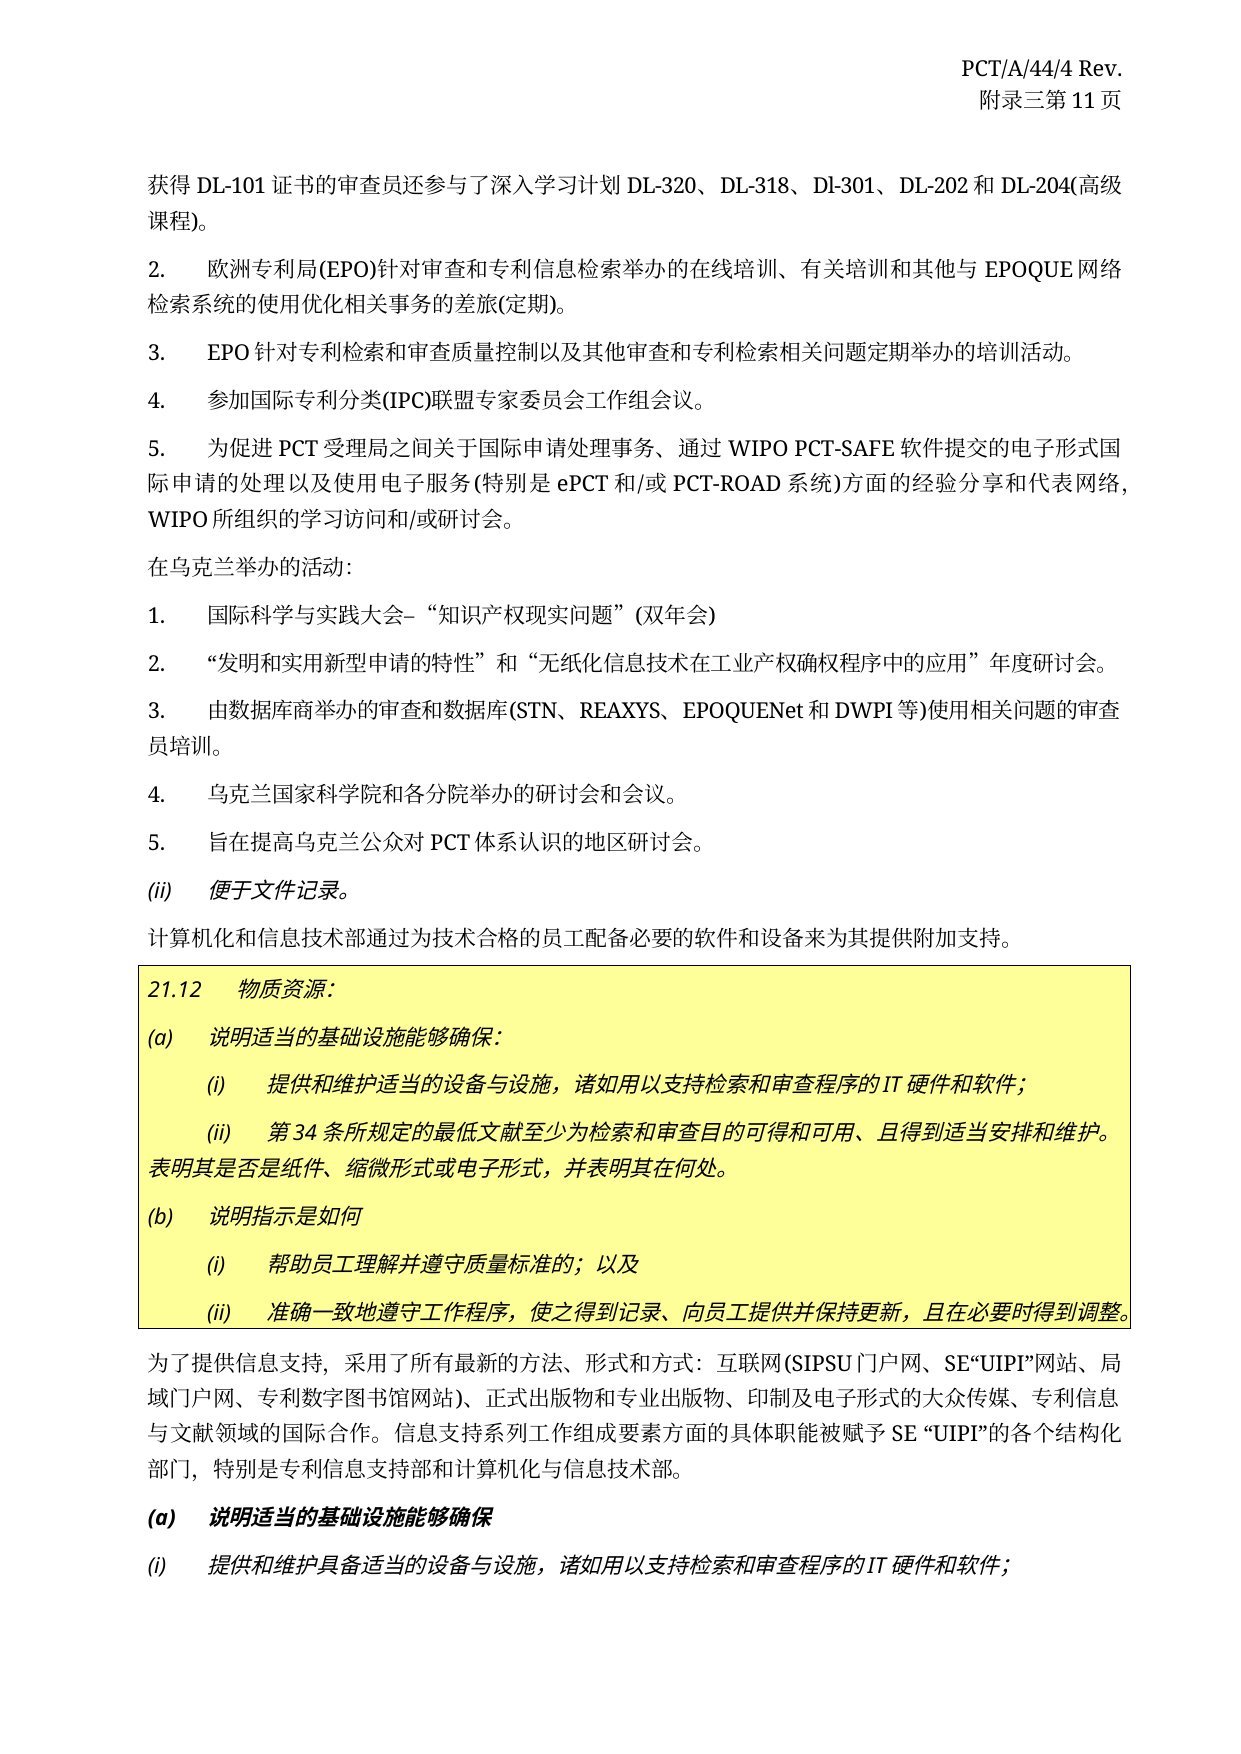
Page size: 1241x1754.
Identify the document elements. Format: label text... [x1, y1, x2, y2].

text 4. 参加国际专利分类(IPC)联盟专家委员会工作组会议。 [148, 379, 1122, 415]
text 1. 国际科学与实践大会–“知识产权现实问题”(双年会) [148, 594, 1122, 629]
text 为了提供信息支持，采用了所有最新的方法、形式和方式：互联网(SIPSU门户网、SE“UIPI”网站、局域门户网、专利数字图书馆网站)、正式出版物和专业出版物、印制及电子形式的大众传媒、专利信息与文献领域的国际合作。信息支持系列工作组成要素方面的具体职能被赋予SE “UIPI”的各个结构化部门，特别是专利信息支持部和计算机化与信息技术部。 [148, 1342, 1122, 1484]
text (a) 说明适当的基础设施能够确保 [148, 1496, 1122, 1532]
text (i) 帮助员工理解并遵守质量标准的；以及 [139, 1240, 1130, 1278]
text 3. EPO针对专利检索和审查质量控制以及其他审查和专利检索相关问题定期举办的培训活动。 [148, 332, 1122, 367]
text (ii) 便于文件记录。 [148, 869, 1122, 904]
text 5. 为促进PCT受理局之间关于国际申请处理事务、通过WIPO PCT-SAFE软件提交的电子形式国际申请的处理以及使用电子服务(特别是ePCT和/或PCT-ROAD系统)方面的经验分享和代表网络，WIPO所组织的学习访问和/或研讨会。 [148, 427, 1122, 534]
text 2. 欧洲专利局(EPO)针对审查和专利信息检索举办的在线培训、有关培训和其他与EPOQUE网络检索系统的使用优化相关事务的差旅(定期)。 [148, 248, 1122, 319]
text 3. 由数据库商举办的审查和数据库(STN、REAXYS、EPOQUENet和DWPI等)使用相关问题的审查员培训。 [148, 690, 1122, 761]
text 在乌克兰举办的活动： [148, 546, 1122, 582]
text (ii) 准确一致地遵守工作程序，使之得到记录、向员工提供并保持更新，且在必要时得到调‍整。 [139, 1288, 1130, 1328]
text (b) 说明指示是如何 [139, 1192, 1130, 1231]
text (a) 说明适当的基础设施能够确保： [139, 1013, 1130, 1051]
text 计算机化和信息技术部通过为技术合格的员工配备必要的软件和设备来为其提供附加支持。 [148, 917, 1122, 952]
text 5. 旨在提高乌克兰公众对PCT体系认识的地区研讨会。 [148, 821, 1122, 857]
text (i) 提供和维护具备适当的设备与设施，诸如用以支持检索和审查程序的IT硬件和软件； [148, 1544, 1122, 1579]
text 21.12 物质资源： [139, 966, 1130, 1003]
text 获得DL-101证书的审查员还参与了深入学习计划DL-320、DL-318、Dl-301、DL-202和DL-204(高级课程)。 [148, 165, 1122, 236]
text (ii) 第34条所规定的最低文献至少为检索和审查目的可得和可用、且得到适当安排和维护。表明其是否是纸件、缩微形式或电子形式，并表明其在何处。 [139, 1109, 1130, 1183]
text (i) 提供和维护适当的设备与设施，诸如用以支持检索和审查程序的IT硬件和软件； [139, 1061, 1130, 1099]
text 4. 乌克兰国家科学院和各分院举办的研讨会和会议。 [148, 773, 1122, 809]
text 2. “发明和实用新型申请的特性”和“无纸化信息技术在工业产权确权程序中的应用”年度研讨会。 [148, 642, 1122, 677]
